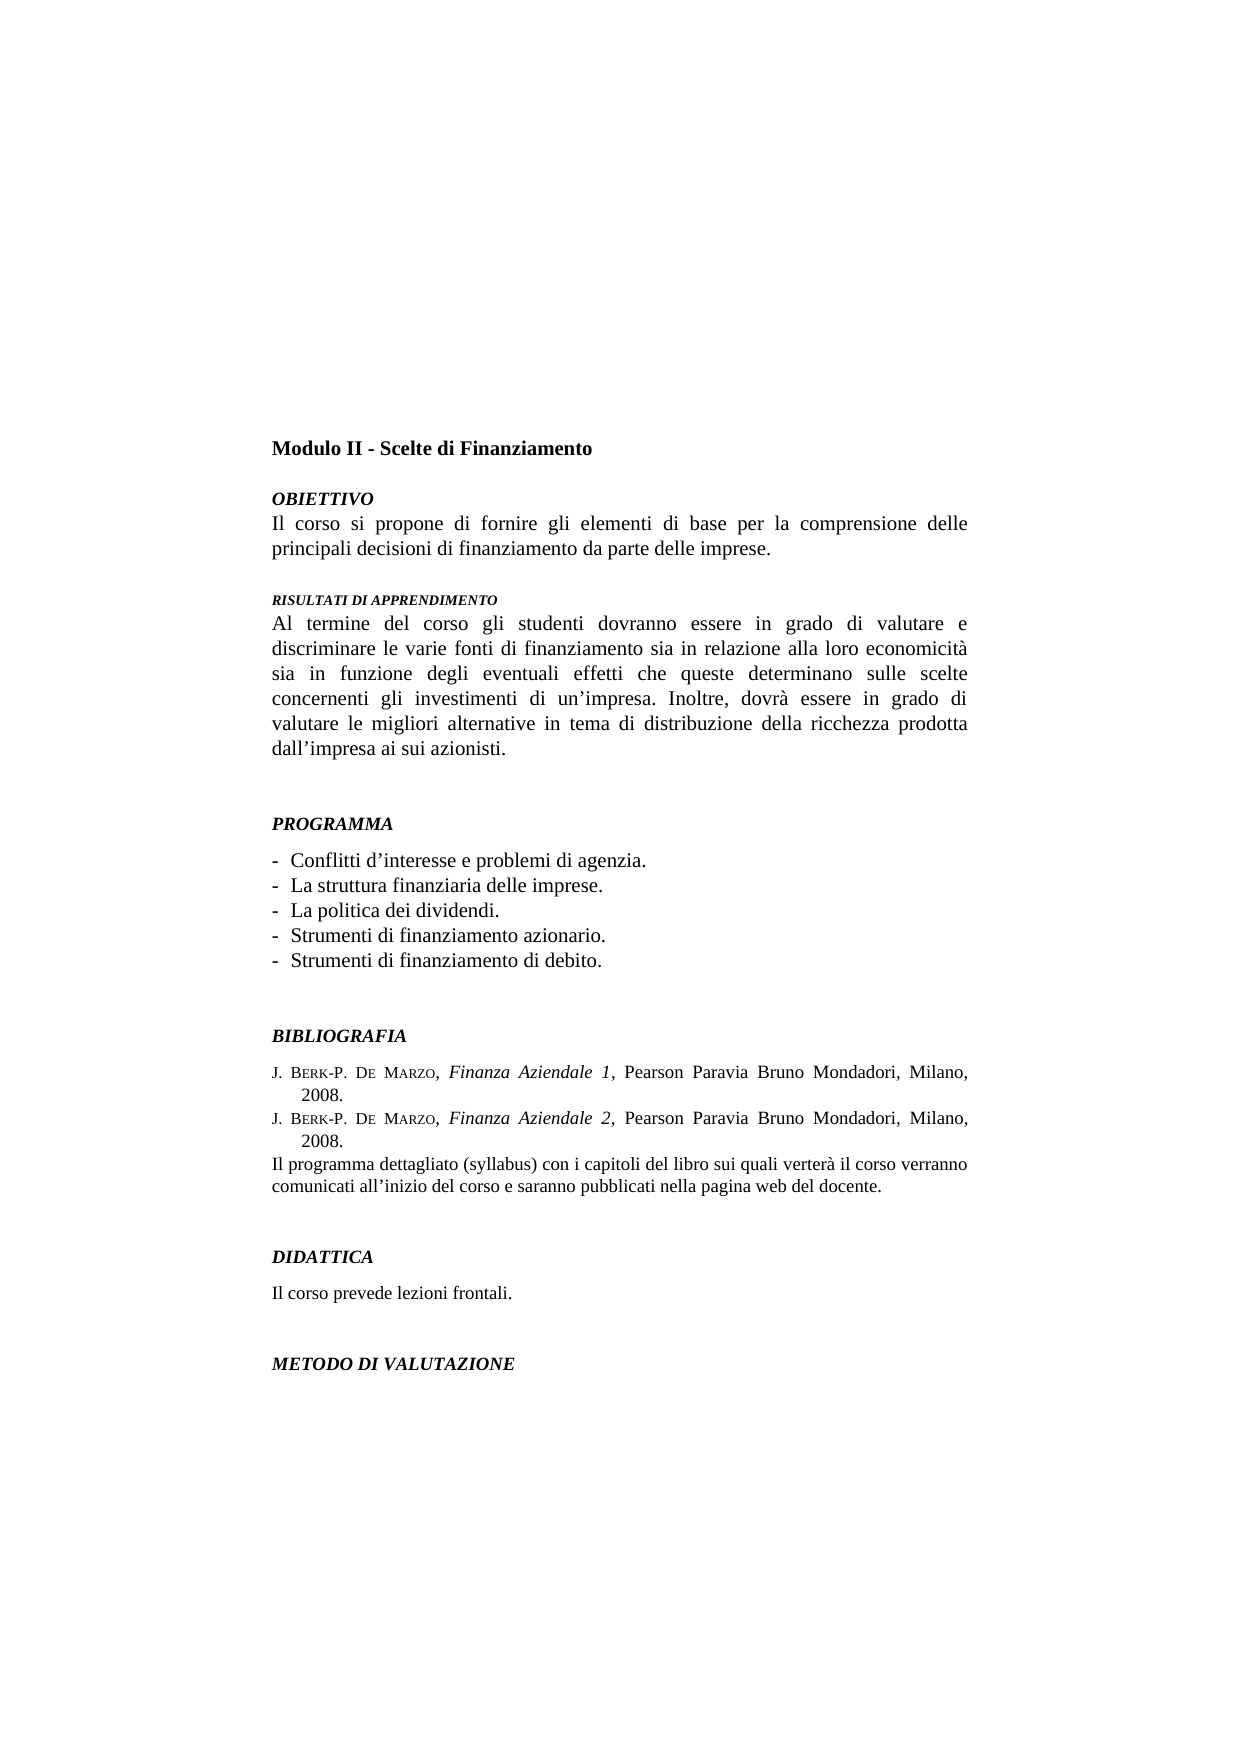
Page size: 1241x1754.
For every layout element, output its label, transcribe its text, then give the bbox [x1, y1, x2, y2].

text RISULTATI DI APPRENDIMENTO [272, 585, 968, 610]
text METODO DI VALUTAZIONE [272, 1352, 968, 1374]
list Strumenti di finanziamento di debito. [272, 947, 968, 972]
list Strumenti di finanziamento azionario. [272, 922, 968, 947]
list Conflitti d’interesse e problemi di agenzia. [272, 847, 968, 872]
text OBIETTIVO [272, 485, 968, 510]
text Al termine del corso gli studenti dovranno essere in grado di valutare e discriminare le varie fonti di finanziamento sia in relazione alla loro economicità sia in funzione degli eventuali effetti che queste determinano sulle scelte concernenti gli investimenti di un’impresa. Inoltre, dovrà essere in grado di valutare le migliori alternative in tema di distribuzione della ricchezza prodotta dall’impresa ai sui azionisti. [272, 610, 968, 760]
list La politica dei dividendi. [272, 897, 968, 922]
text Il programma dettagliato (syllabus) con i capitoli del libro sui quali verterà il corso verranno comunicati all’inizio del corso e saranno pubblicati nella pagina web del docente. [272, 1152, 968, 1197]
list La struttura finanziaria delle imprese. [272, 872, 968, 897]
text Il corso prevede lezioni frontali. [272, 1281, 968, 1304]
text DIDATTICA [272, 1245, 968, 1268]
text Modulo II - Scelte di Finanziamento [272, 435, 968, 460]
text J. Berk-P. De Marzo, Finanza Aziendale 1, Pearson Paravia Bruno Mondadori, Milano, 2008. [272, 1060, 968, 1106]
text BIBLIOGRAFIA [272, 1022, 968, 1047]
text PROGRAMMA [272, 810, 968, 835]
text Il corso si propone di fornire gli elementi di base per la comprensione delle principali decisioni di finanziamento da parte delle imprese. [272, 510, 968, 560]
text J. Berk-P. De Marzo, Finanza Aziendale 2, Pearson Paravia Bruno Mondadori, Milano, 2008. [272, 1106, 968, 1152]
